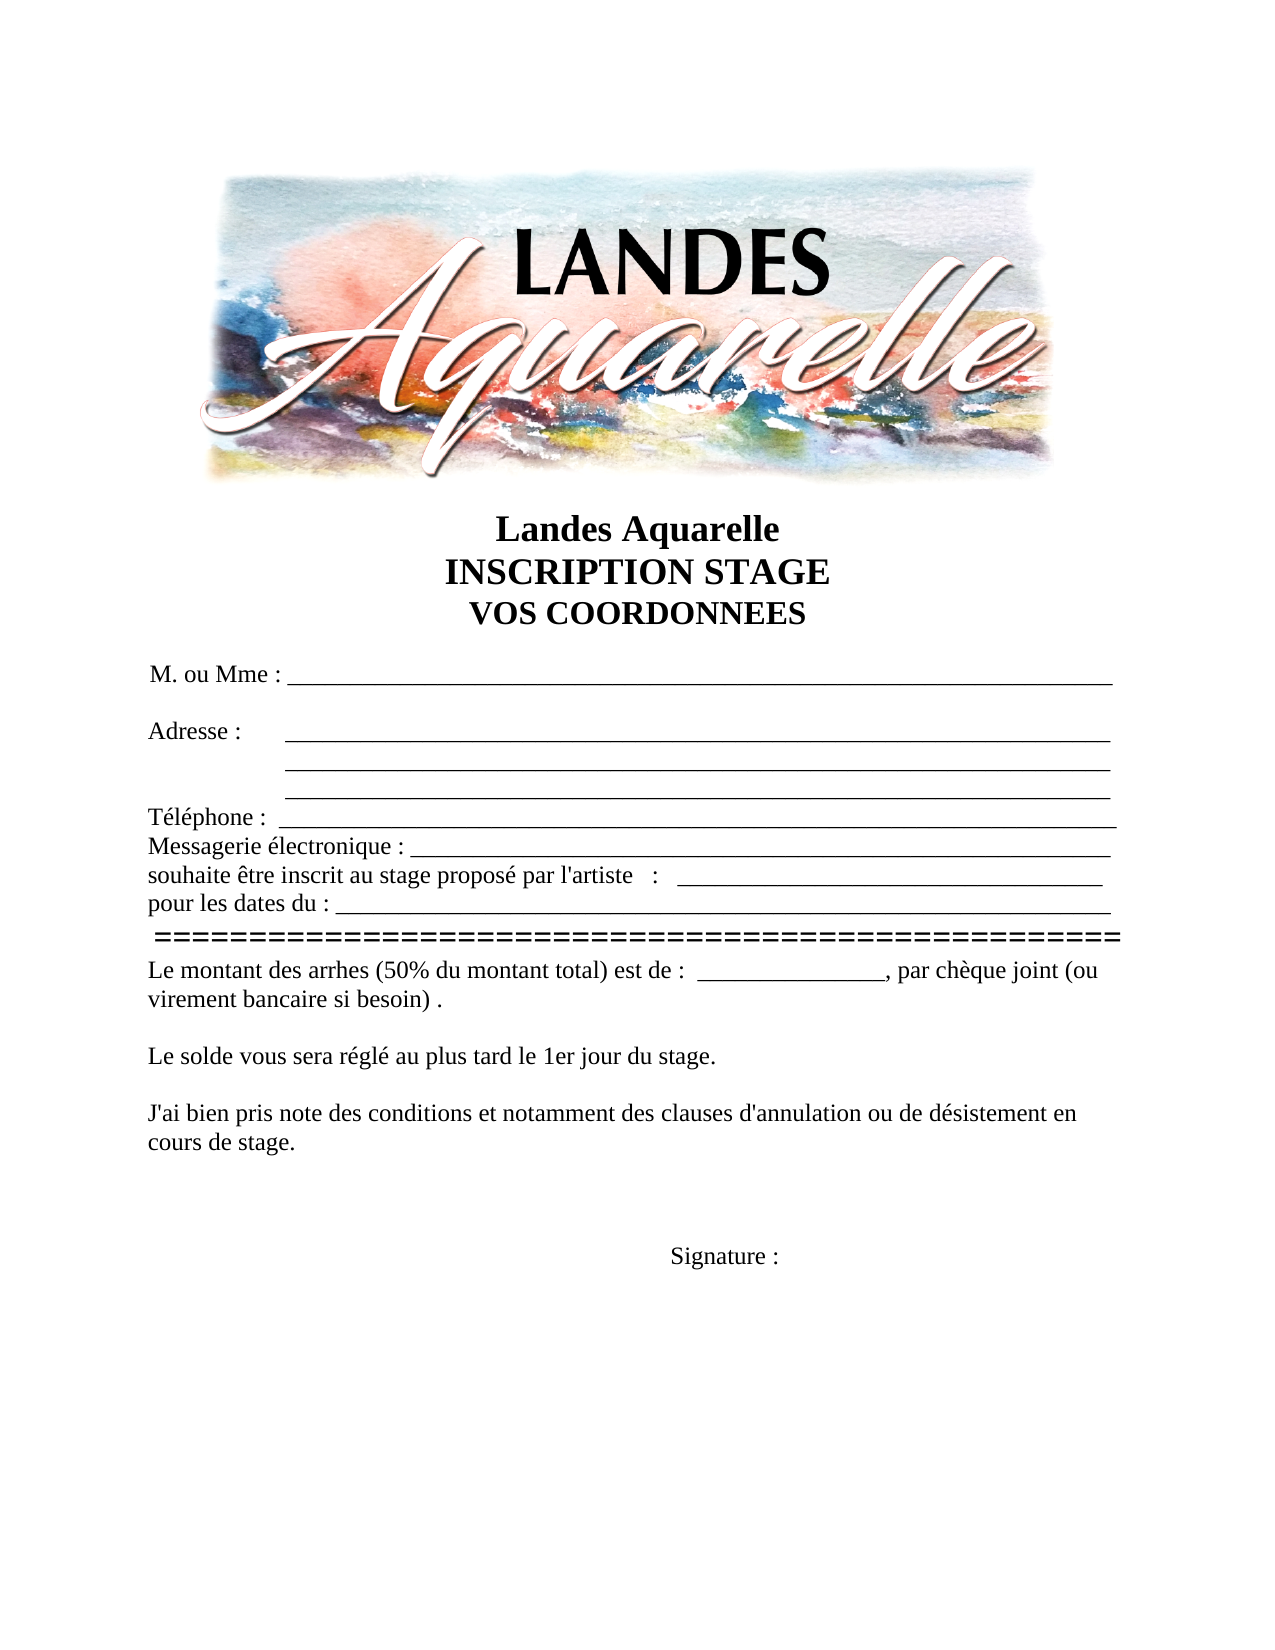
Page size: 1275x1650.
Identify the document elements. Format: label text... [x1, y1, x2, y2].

text Le solde vous sera réglé au plus tard le 1er jour du stage. [148, 1041, 1127, 1070]
text __________________________________________________________________ [148, 773, 1127, 802]
text INSCRIPTION STAGE [148, 550, 1127, 593]
text Le montant des arrhes (50% du montant total) est de : _______________, par chèque joint (ou virement bancaire si besoin) . [148, 956, 1127, 1013]
text souhaite être inscrit au stage proposé par l'artiste : __________________________________ [148, 860, 1127, 888]
text Landes Aquarelle [148, 507, 1127, 550]
text Adresse : __________________________________________________________________ [148, 716, 1127, 745]
text J'ai bien pris note des conditions et notamment des clauses d'annulation ou de désistement en cours de stage. [148, 1098, 1127, 1155]
text __________________________________________________________________ [148, 745, 1127, 773]
text pour les dates du : ______________________________________________________________ [148, 888, 1127, 917]
text =================================================== [148, 917, 1127, 956]
text Messagerie électronique : ________________________________________________________ [148, 831, 1127, 860]
text VOS COORDONNEES [148, 593, 1127, 631]
text Signature : [590, 1241, 1127, 1270]
text M. ou Mme : __________________________________________________________________ [149, 659, 1127, 688]
text Téléphone : ___________________________________________________________________ [148, 802, 1127, 831]
picture [187, 147, 1088, 507]
